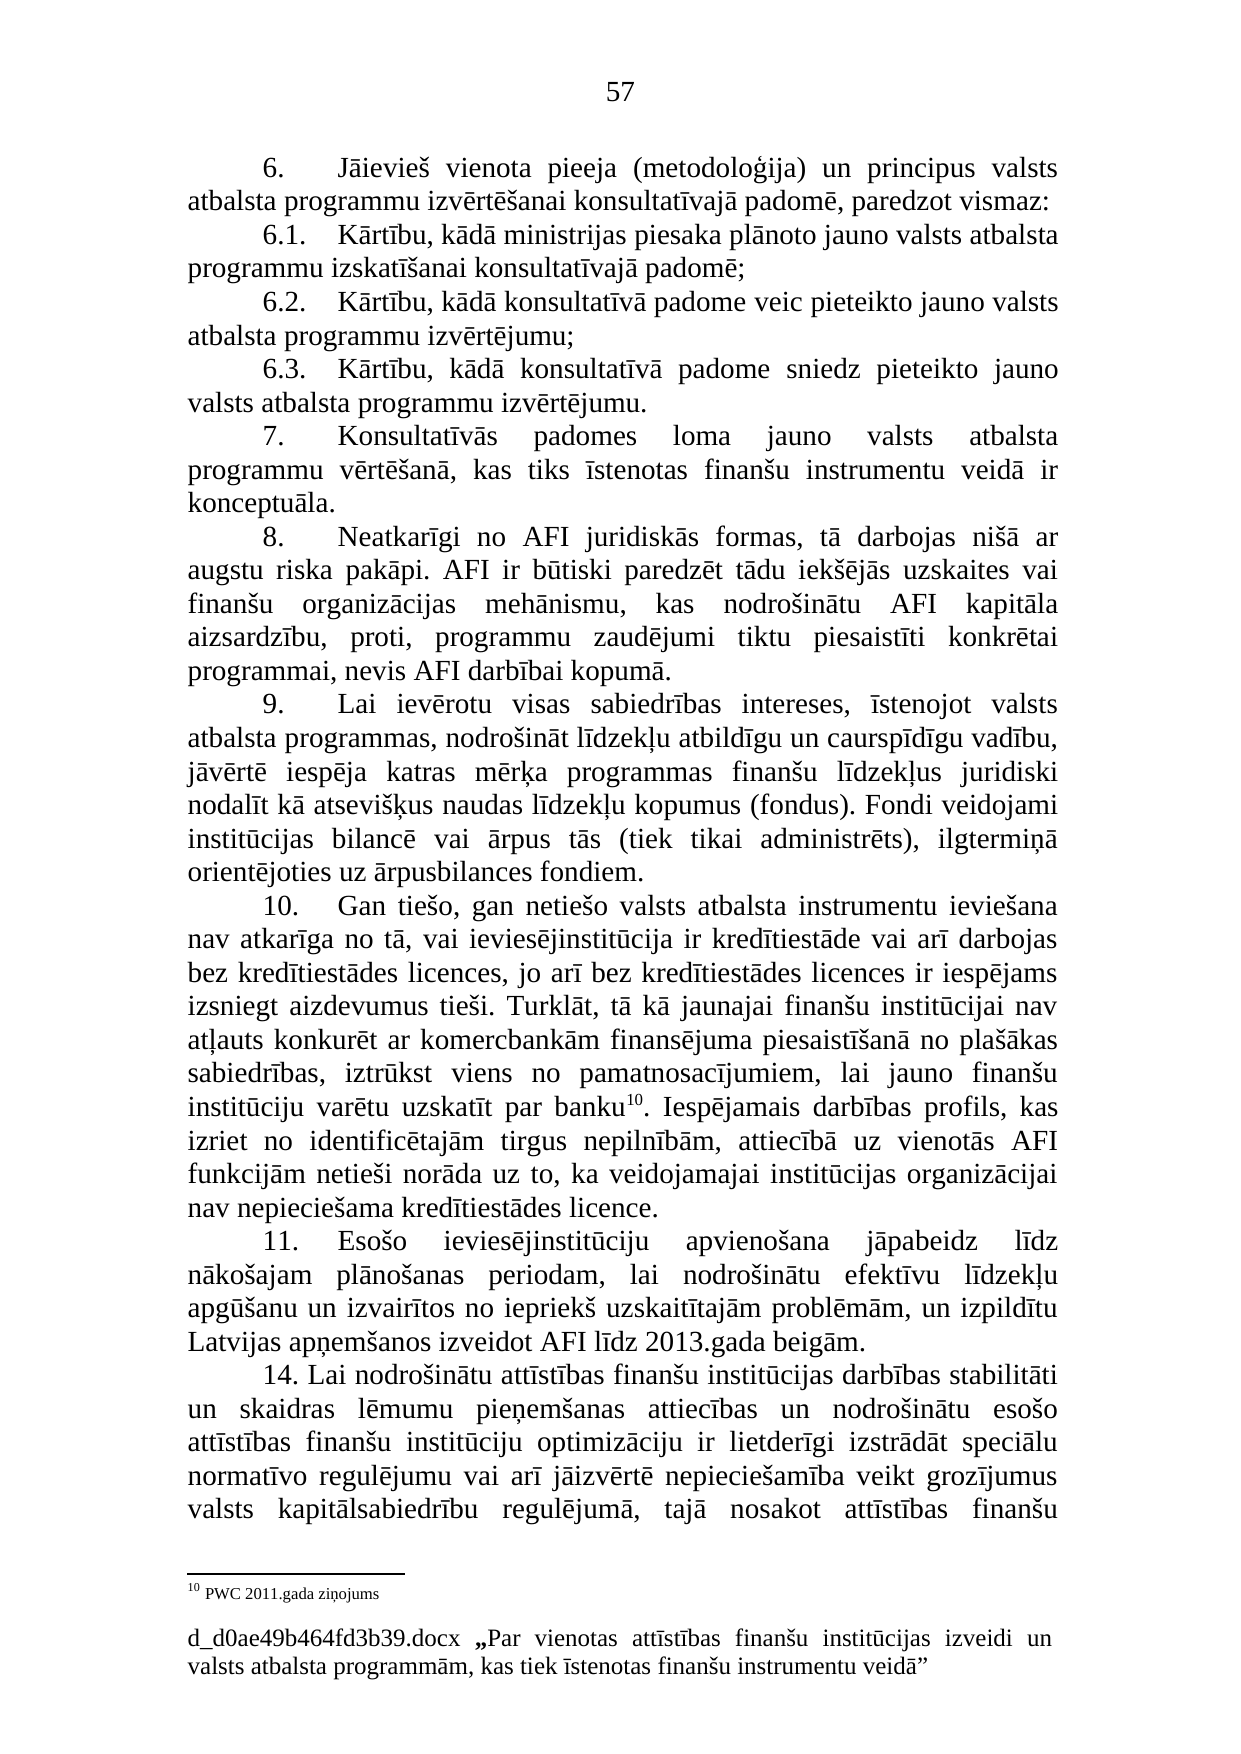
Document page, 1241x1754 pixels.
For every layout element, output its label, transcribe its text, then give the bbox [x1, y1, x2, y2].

list Esošo ieviesējinstitūciju apvienošana jāpabeidz līdz nākošajam plānošanas periodam, lai nodrošinātu efektīvu līdzekļu apgūšanu un izvairītos no iepriekš uzskaitītajām problēmām, un izpildītu Latvijas apņemšanos izveidot AFI līdz 2013.gada beigām. [187, 1223, 1059, 1357]
list Neatkarīgi no AFI juridiskās formas, tā darbojas nišā ar augstu riska pakāpi. AFI ir būtiski paredzēt tādu iekšējās uzskaites vai finanšu organizācijas mehānismu, kas nodrošinātu AFI kapitāla aizsardzību, proti, programmu zaudējumi tiktu piesaistīti konkrētai programmai, nevis AFI darbībai kopumā. [187, 519, 1059, 687]
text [187, 1357, 1059, 1525]
list Lai ievērotu visas sabiedrības intereses, īstenojot valsts atbalsta programmas, nodrošināt līdzekļu atbildīgu un caurspīdīgu vadību, jāvērtē iespēja katras mērķa programmas finanšu līdzekļus juridiski nodalīt kā atsevišķus naudas līdzekļu kopumus (fondus). Fondi veidojami institūcijas bilancē vai ārpus tās (tiek tikai administrēts), ilgtermiņā orientējoties uz ārpusbilances fondiem. [187, 687, 1059, 888]
list Kārtību, kādā konsultatīvā padome sniedz pieteikto jauno valsts atbalsta programmu izvērtējumu. [187, 351, 1059, 418]
list Kārtību, kādā konsultatīvā padome veic pieteikto jauno valsts atbalsta programmu izvērtējumu; [187, 284, 1059, 351]
list Gan tiešo, gan netiešo valsts atbalsta instrumentu ieviešana nav atkarīga no tā, vai ieviesējinstitūcija ir kredītiestāde vai arī darbojas bez kredītiestādes licences, jo arī bez kredītiestādes licences ir iespējams izsniegt aizdevumus tieši. Turklāt, tā kā jaunajai finanšu institūcijai nav atļauts konkurēt ar komercbankām finansējuma piesaistīšanā no plašākas sabiedrības, iztrūkst viens no pamatnosacījumiem, lai jauno finanšu institūciju varētu uzskatīt par banku. Iespējamais darbības profils, kas izriet no identificētajām tirgus nepilnībām, attiecībā uz vienotās AFI funkcijām netieši norāda uz to, ka veidojamajai institūcijas organizācijai nav nepieciešama kredītiestādes licence. [187, 888, 1059, 1223]
list Jāievieš vienota pieeja (metodoloģija) un principus valsts atbalsta programmu izvērtēšanai konsultatīvajā padomē, paredzot vismaz: [187, 150, 1059, 217]
list Kārtību, kādā ministrijas piesaka plānoto jauno valsts atbalsta programmu izskatīšanai konsultatīvajā padomē; [187, 217, 1059, 284]
list Konsultatīvās padomes loma jauno valsts atbalsta programmu vērtēšanā, kas tiks īstenotas finanšu instrumentu veidā ir konceptuāla. [187, 418, 1059, 519]
